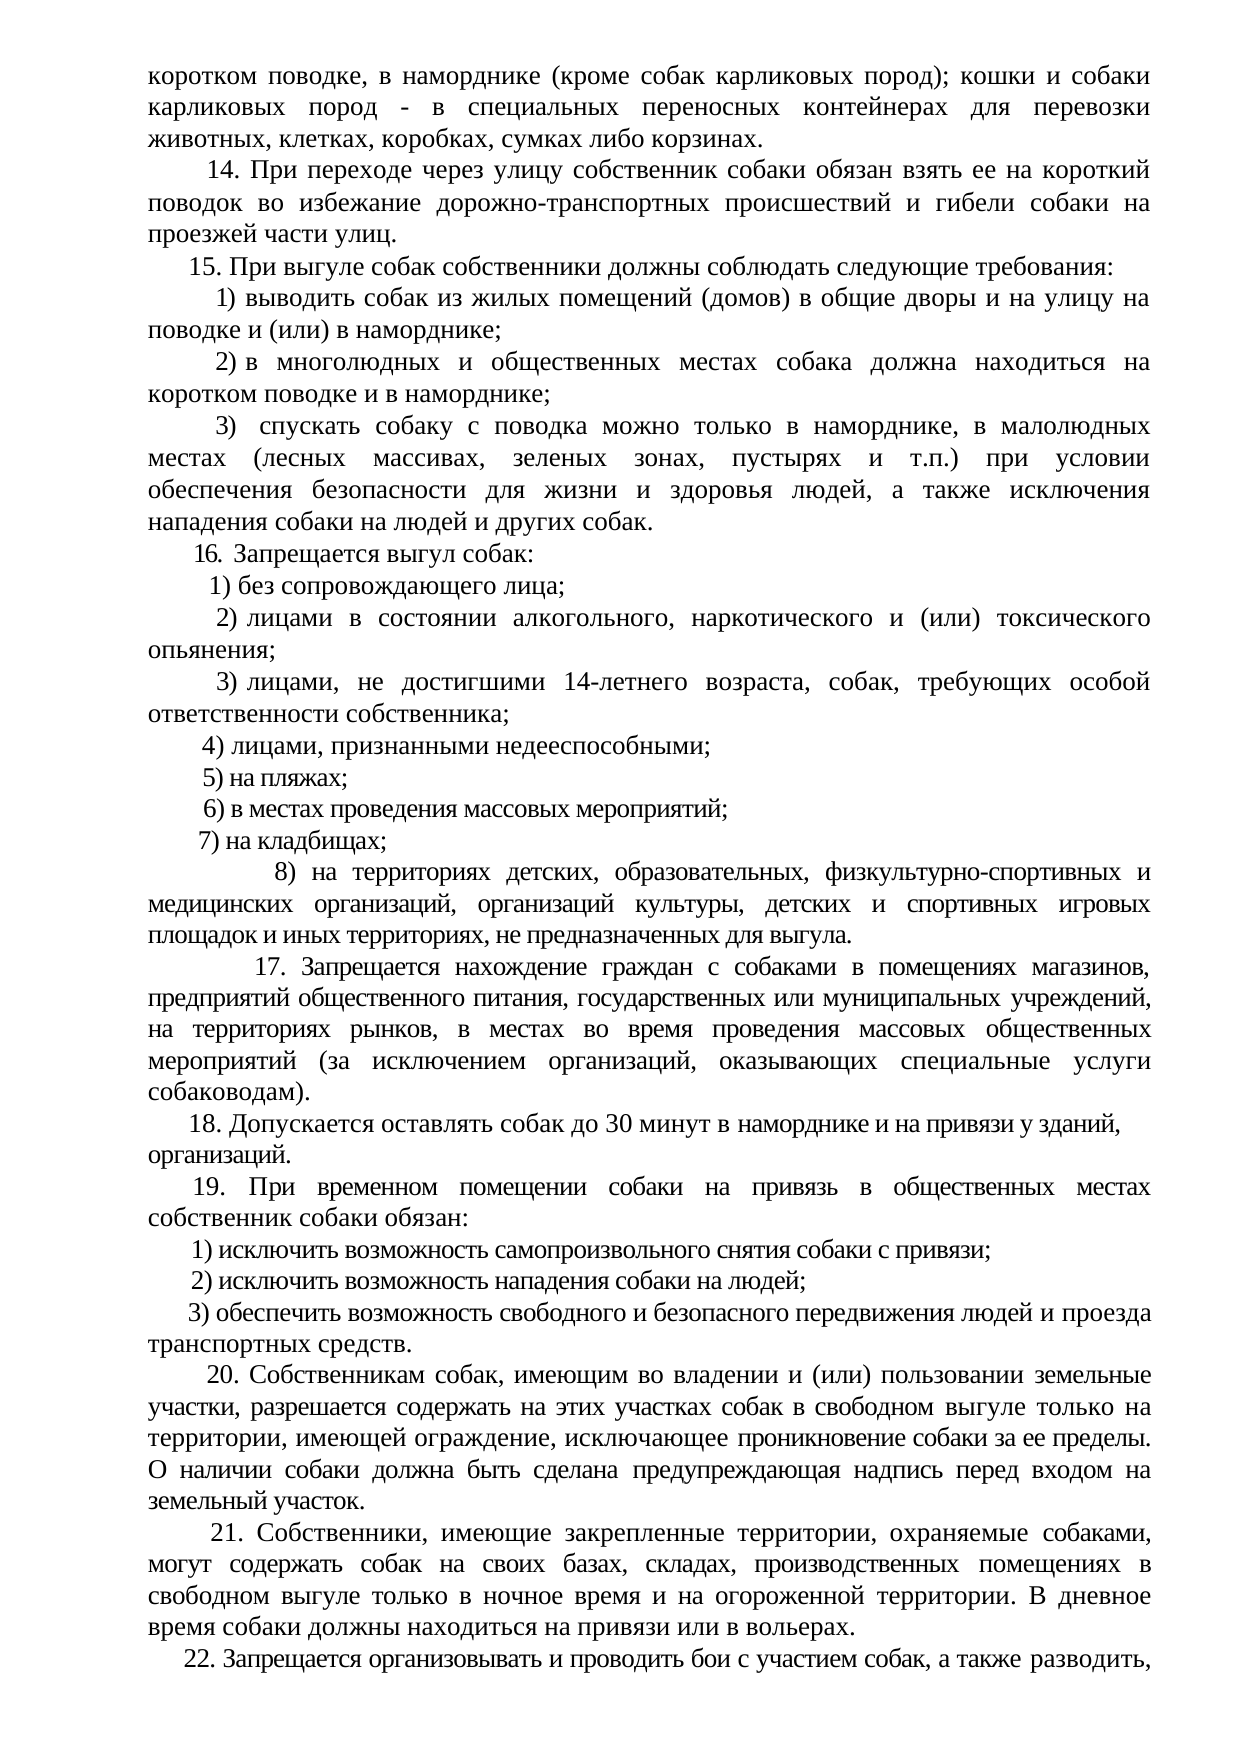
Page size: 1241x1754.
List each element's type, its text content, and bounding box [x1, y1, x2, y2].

list лицами в состоянии алкогольного, наркотического и (или) токсического опьянения; [148, 601, 1152, 665]
text 4) лицами, признанными недееспособными; [148, 729, 1152, 761]
text 21. Собственники, имеющие закрепленные территории, охраняемые собаками, могут содержать собак на своих базах, складах, производственных помещениях в свободном выгуле только в ночное время и на огороженной территории. В дневное время собаки должны находиться на привязи или в вольерах. [148, 1516, 1152, 1642]
text 3) обеспечить возможность свободного и безопасного передвижения людей и проезда транспортных средств. [148, 1296, 1152, 1359]
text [148, 1642, 1152, 1673]
text 5) на пляжах; [148, 761, 1152, 792]
text 6) в местах проведения массовых мероприятий; [148, 792, 1152, 824]
list выводить собак из жилых помещений (домов) в общие дворы и на улицу на поводке и (или) в наморднике; [148, 281, 1152, 345]
text 8) на территориях детских, образовательных, физкультурно-спортивных и медицинских организаций, организаций культуры, детских и спортивных игровых площадок и иных территориях, не предназначенных для выгула. [148, 855, 1152, 950]
text 20. Собственникам собак, имеющим во владении и (или) пользовании земельные участки, разрешается содержать на этих участках собак в свободном выгуле только на территории, имеющей ограждение, исключающее проникновение собаки за ее пределы. О наличии собаки должна быть сделана предупреждающая надпись перед входом на земельный участок. [148, 1359, 1152, 1516]
text 7) на кладбищах; [148, 824, 1152, 855]
text 1) исключить возможность самопроизвольного снятия собаки с привязи; [148, 1233, 1152, 1264]
text 3) спускать собаку с поводка можно только в наморднике, в малолюдных местах (лесных массивах, зеленых зонах, пустырях и т.п.) при условии обеспечения безопасности для жизни и здоровья людей, а также исключения нападения собаки на людей и других собак. [148, 409, 1152, 537]
list в многолюдных и общественных местах собака должна находиться на коротком поводке и в наморднике; [148, 345, 1152, 409]
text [148, 59, 1152, 153]
text 15. При выгуле собак собственники должны соблюдать следующие требования: [148, 249, 1152, 281]
text 19. При временном помещении собаки на привязь в общественных местах собственник собаки обязан: [148, 1170, 1152, 1233]
text 14. При переходе через улицу собственник собаки обязан взять ее на короткий поводок во избежание дорожно-транспортных происшествий и гибели собаки на проезжей части улиц. [148, 153, 1152, 249]
list лицами, не достигшими 14-летнего возраста, собак, требующих особой ответственности собственника; [148, 665, 1152, 729]
text 18. Допускается оставлять собак до 30 минут в наморднике и на привязи у зданий, организаций. [148, 1107, 1152, 1170]
text 16. Запрещается выгул собак: 1) без сопровождающего лица; [148, 537, 1152, 601]
text 17. Запрещается нахождение граждан с собаками в помещениях магазинов, предприятий общественного питания, государственных или муниципальных учреждений, на территориях рынков, в местах во время проведения массовых общественных мероприятий (за исключением организаций, оказывающих специальные услуги собаководам). [148, 950, 1152, 1107]
text 2) исключить возможность нападения собаки на людей; [148, 1264, 1152, 1296]
